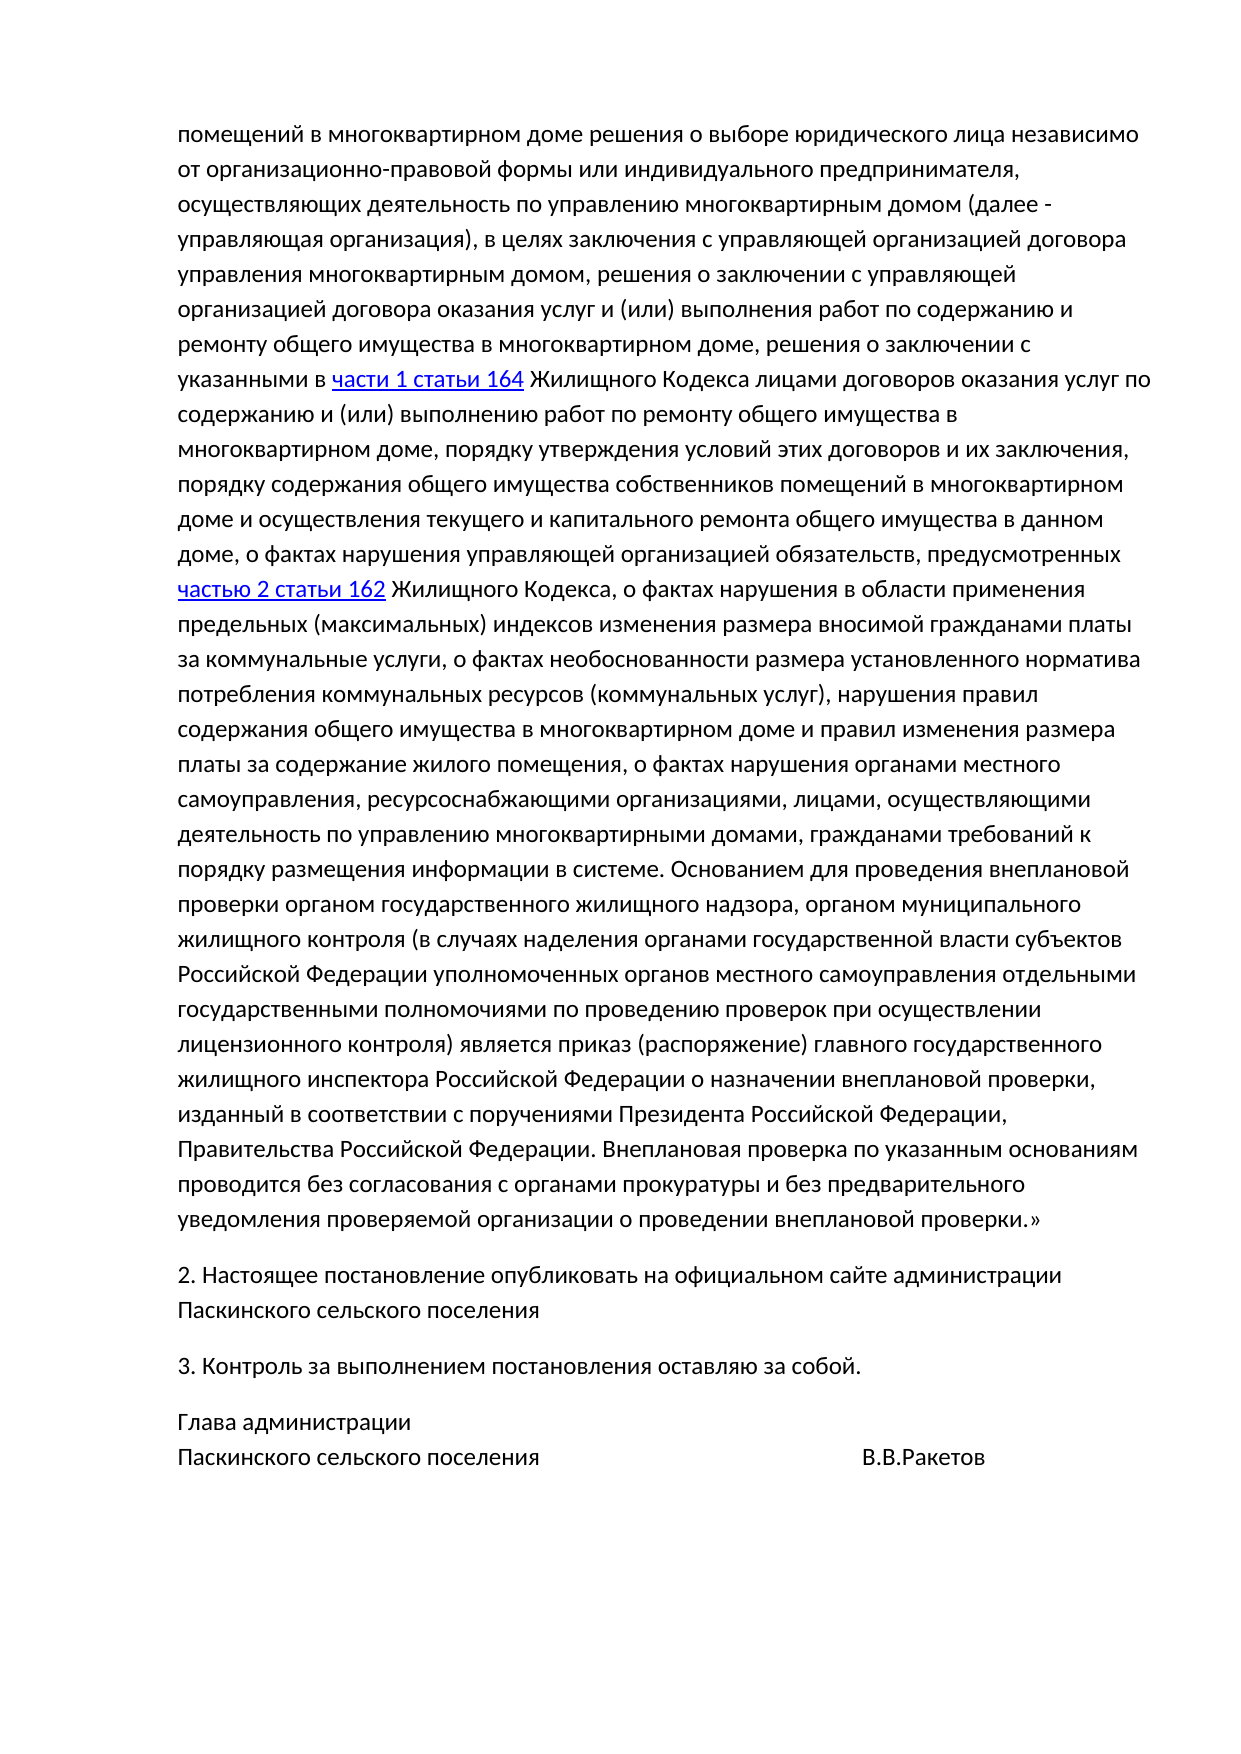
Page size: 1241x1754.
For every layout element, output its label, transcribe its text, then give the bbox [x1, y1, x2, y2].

text 3. Контроль за выполнением постановления оставляю за собой. [177, 1350, 1152, 1380]
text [177, 118, 1152, 1234]
text 2. Настоящее постановление опубликовать на официальном сайте администрации Паскинского сельского поселения [177, 1259, 1152, 1324]
text Глава администрации Паскинского сельского поселения В.В.Ракетов [177, 1406, 1152, 1471]
